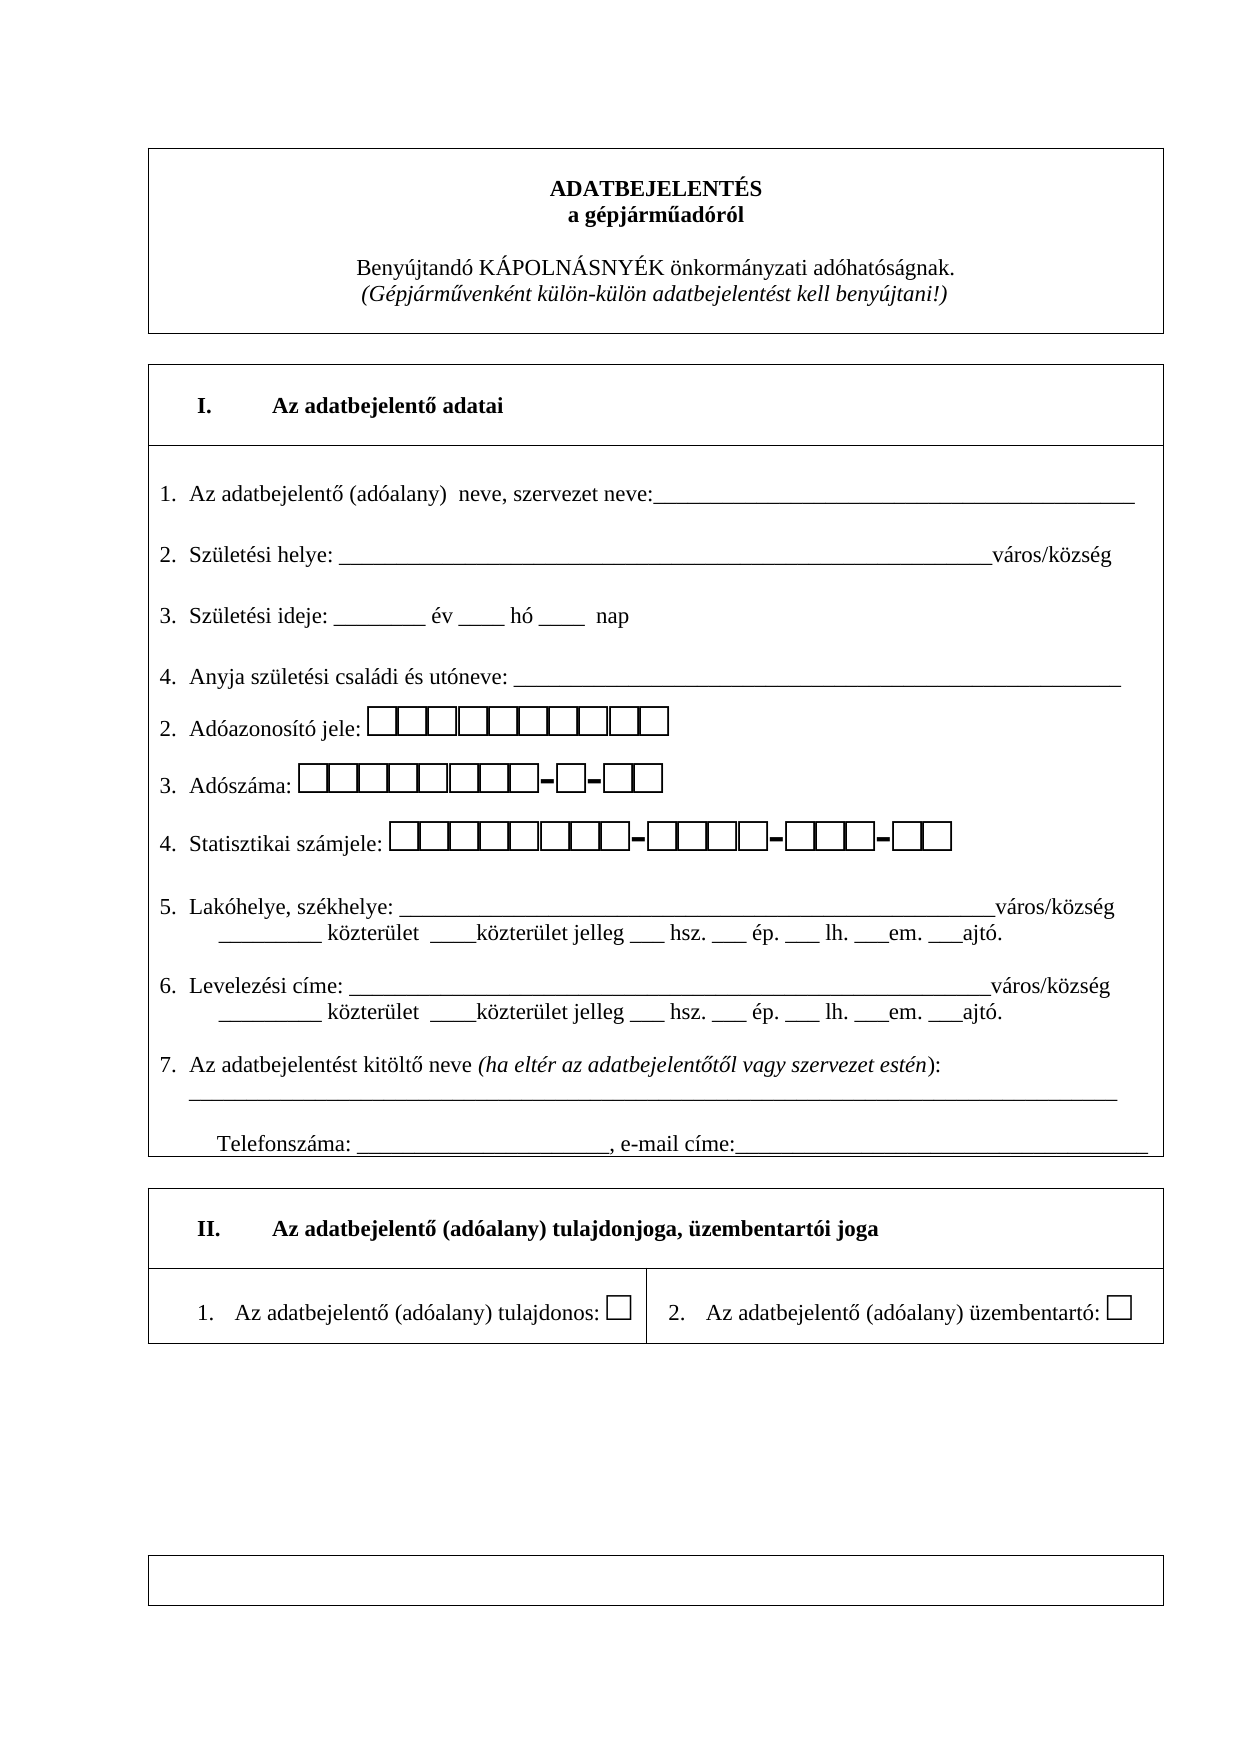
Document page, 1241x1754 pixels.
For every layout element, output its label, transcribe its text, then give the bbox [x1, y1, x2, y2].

table_cell Az adatbejelentő (adóalany) tulajdonos: □ [149, 1269, 646, 1343]
table_header Az adatbejelentő (adóalany) tulajdonjoga, üzembentartói joga [149, 1189, 1163, 1268]
table_cell Az adatbejelentő (adóalany) üzembentartó: □ [647, 1269, 1163, 1343]
table_header ADATBEJELENTÉS a gépjárműadóról Benyújtandó KÁPOLNÁSNYÉK önkormányzati adóhatóságnak. (Gépjárművenként külön-külön adatbejelentést kell benyújtani!) [149, 149, 1163, 333]
table_header Az adatbejelentő adatai [149, 365, 1163, 444]
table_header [149, 1556, 1163, 1605]
table_cell Az adatbejelentő (adóalany) neve, szervezet neve:__________________________________________ Születési helye: _________________________________________________________város/község Születési ideje: ________ év ____ hó ____ nap Anyja születési családi és utóneve: _____________________________________________________ Adóazonosító jele: □□□□□□□□□□ Adószáma: □□□□□□□□-□-□□ Statisztikai számjele: □□□□□□□□-□□□□-□□□-□□ Lakóhelye, székhelye: ____________________________________________________város/község _________ közterület ____közterület jelleg ___ hsz. ___ ép. ___ lh. ___em. ___ajtó. Levelezési címe: ________________________________________________________város/község _________ közterület ____közterület jelleg ___ hsz. ___ ép. ___ lh. ___em. ___ajtó. Az adatbejelentést kitöltő neve (ha eltér az adatbejelentőtől vagy szervezet estén): _________________________________________________________________________________ Telefonszáma: ______________________, e-mail címe:____________________________________ [149, 446, 1163, 1156]
